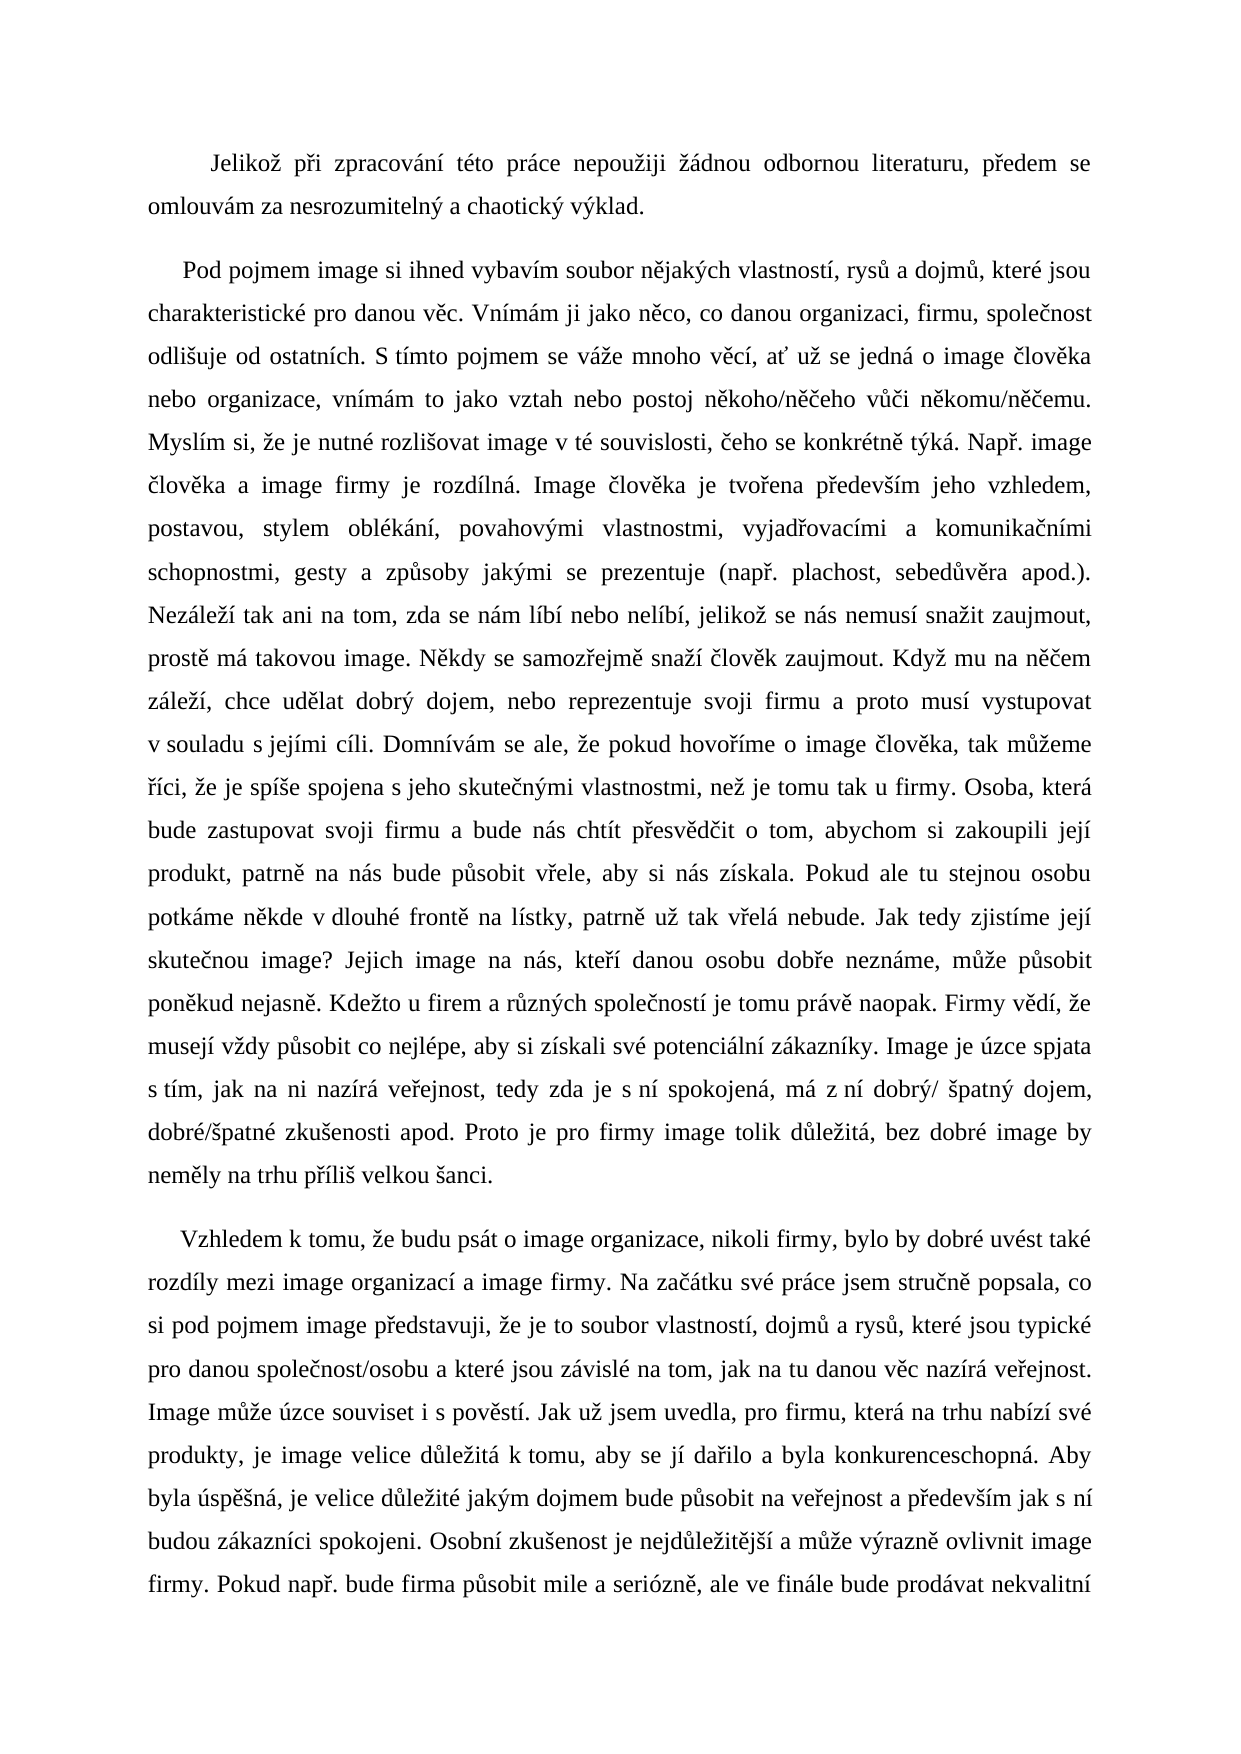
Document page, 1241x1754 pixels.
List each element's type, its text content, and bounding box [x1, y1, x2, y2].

text Jelikož při zpracování této práce nepoužiji žádnou odbornou literaturu, předem se omlouvám za nesrozumitelný a chaotický výklad. [148, 148, 1093, 219]
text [148, 1224, 1093, 1598]
text Pod pojmem image si ihned vybavím soubor nějakých vlastností, rysů a dojmů, které jsou charakteristické pro danou věc. Vnímám ji jako něco, co danou organizaci, firmu, společnost odlišuje od ostatních. S tímto pojmem se váže mnoho věcí, ať už se jedná o image člověka nebo organizace, vnímám to jako vztah nebo postoj někoho/něčeho vůči někomu/něčemu. Myslím si, že je nutné rozlišovat image v té souvislosti, čeho se konkrétně týká. Např. image člověka a image firmy je rozdílná. Image člověka je tvořena především jeho vzhledem, postavou, stylem oblékání, povahovými vlastnostmi, vyjadřovacími a komunikačními schopnostmi, gesty a způsoby jakými se prezentuje (např. plachost, sebedůvěra apod.). Nezáleží tak ani na tom, zda se nám líbí nebo nelíbí, jelikož se nás nemusí snažit zaujmout, prostě má takovou image. Někdy se samozřejmě snaží člověk zaujmout. Když mu na něčem záleží, chce udělat dobrý dojem, nebo reprezentuje svoji firmu a proto musí vystupovat v souladu s jejími cíli. Domnívám se ale, že pokud hovoříme o image člověka, tak můžeme říci, že je spíše spojena s jeho skutečnými vlastnostmi, než je tomu tak u firmy. Osoba, která bude zastupovat svoji firmu a bude nás chtít přesvědčit o tom, abychom si zakoupili její produkt, patrně na nás bude působit vřele, aby si nás získala. Pokud ale tu stejnou osobu potkáme někde v dlouhé frontě na lístky, patrně už tak vřelá nebude. Jak tedy zjistíme její skutečnou image? Jejich image na nás, kteří danou osobu dobře neznáme, může působit poněkud nejasně. Kdežto u firem a různých společností je tomu právě naopak. Firmy vědí, že musejí vždy působit co nejlépe, aby si získali své potenciální zákazníky. Image je úzce spjata s tím, jak na ni nazírá veřejnost, tedy zda je s ní spokojená, má z ní dobrý/ špatný dojem, dobré/špatné zkušenosti apod. Proto je pro firmy image tolik důležitá, bez dobré image by neměly na trhu příliš velkou šanci. [148, 255, 1093, 1189]
